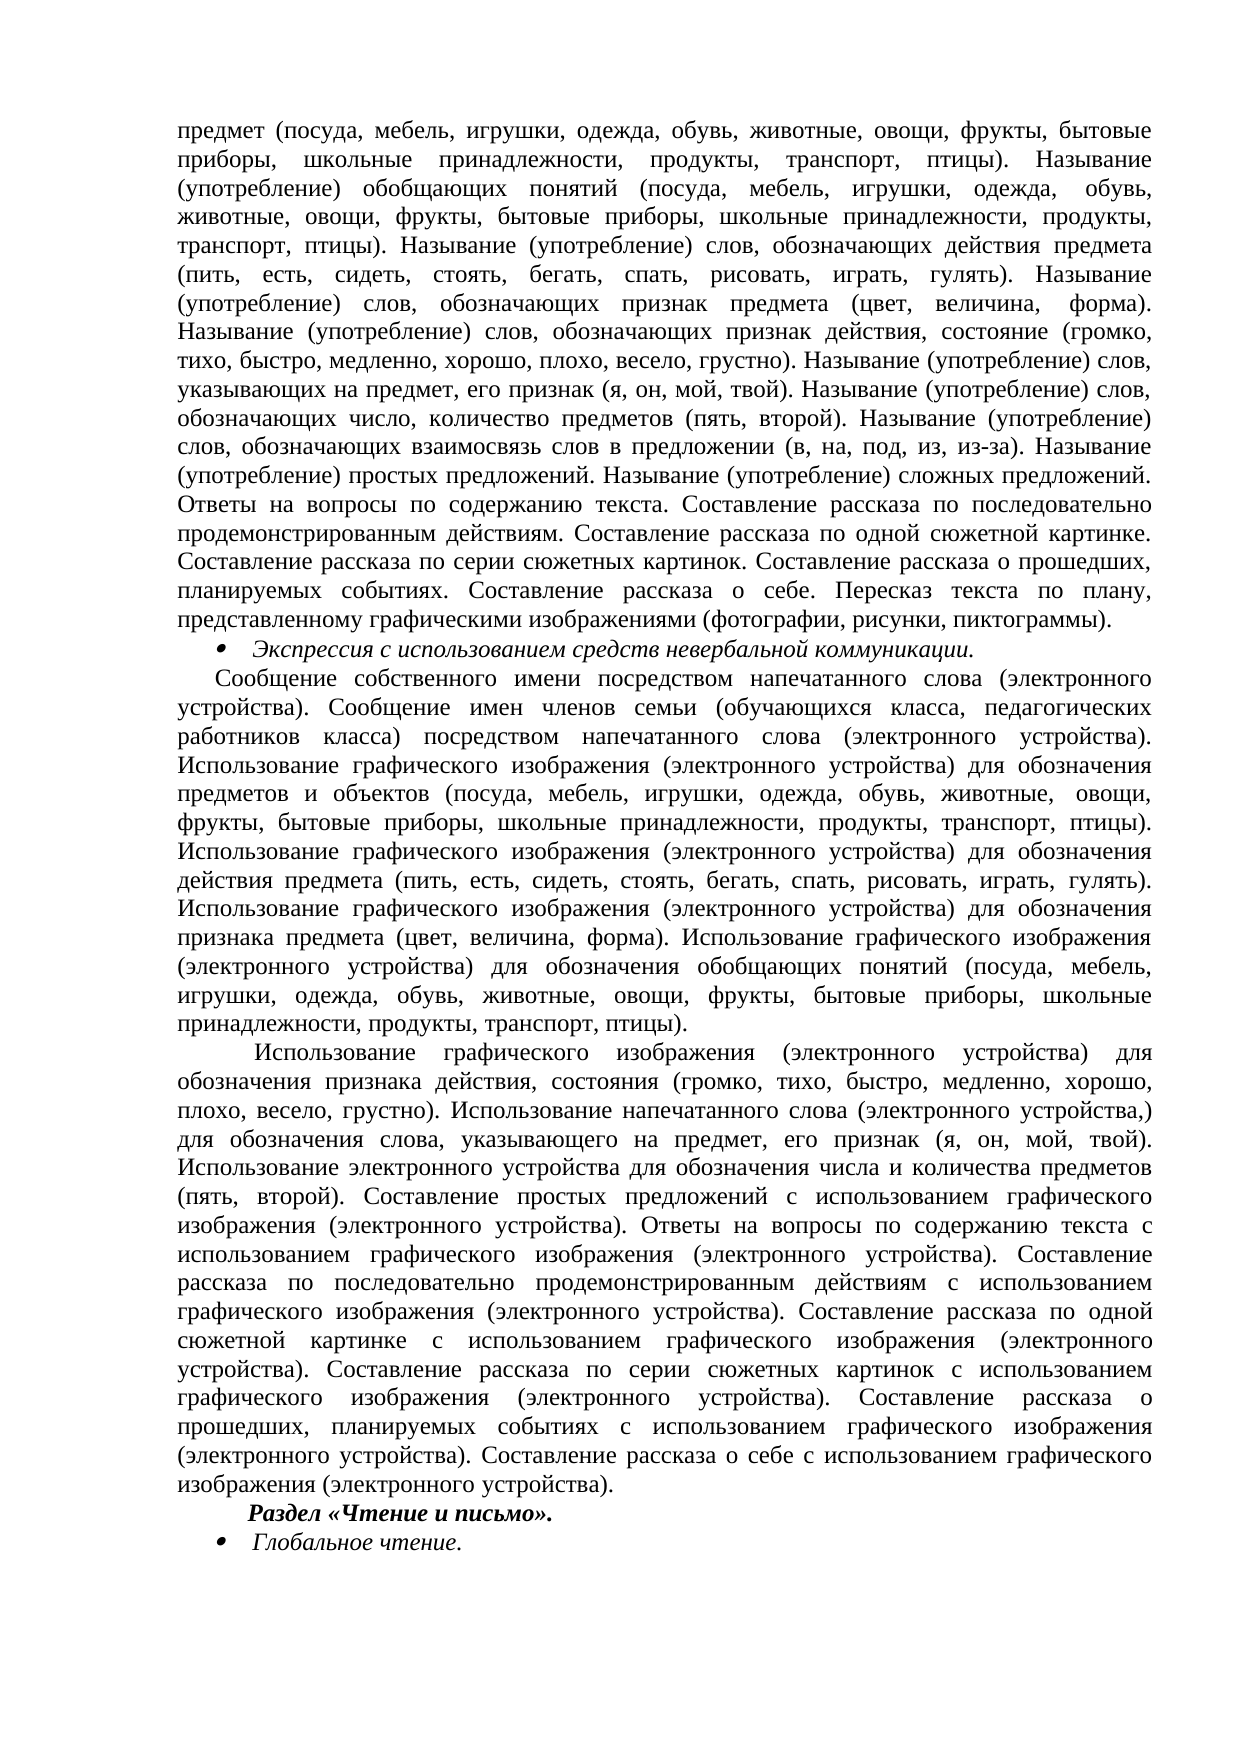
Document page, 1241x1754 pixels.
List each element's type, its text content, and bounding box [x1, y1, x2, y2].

text Использование графического изображения (электронного устройства) для обозначения признака действия, состояния (громко, тихо, быстро, медленно, хорошо, плохо, весело, грустно). Использование напечатанного слова (электронного устройства,) для обозначения слова, указывающего на предмет, его признак (я, он, мой, твой). Использование электронного устройства для обозначения числа и количества предметов (пять, второй). Составление простых предложений с использованием графического изображения (электронного устройства). Ответы на вопросы по содержанию текста с использованием графического изображения (электронного устройства). Составление рассказа по последовательно продемонстрированным действиям с использованием графического изображения (электронного устройства). Составление рассказа по одной сюжетной картинке с использованием графического изображения (электронного устройства). Составление рассказа по серии сюжетных картинок с использованием графического изображения (электронного устройства). Составление рассказа о прошедших, планируемых событиях с использованием графического изображения (электронного устройства). Составление рассказа о себе с использованием графического изображения (электронного устройства). [177, 1037, 1153, 1497]
subtitle Раздел «Чтение и письмо». [247, 1498, 1184, 1527]
list Экспрессия с использованием средств невербальной коммуникации. [214, 633, 1184, 663]
text Сообщение собственного имени посредством напечатанного слова (электронного устройства). Сообщение имен членов семьи (обучающихся класса, педагогических работников класса) посредством напечатанного слова (электронного устройства). Использование графического изображения (электронного устройства) для обозначения предметов и объектов (посуда, мебель, игрушки, одежда, обувь, животные, овощи, фрукты, бытовые приборы, школьные принадлежности, продукты, транспорт, птицы). Использование графического изображения (электронного устройства) для обозначения действия предмета (пить, есть, сидеть, стоять, бегать, спать, рисовать, играть, гулять). Использование графического изображения (электронного устройства) для обозначения признака предмета (цвет, величина, форма). Использование графического изображения (электронного устройства) для обозначения обобщающих понятий (посуда, мебель, игрушки, одежда, обувь, животные, овощи, фрукты, бытовые приборы, школьные принадлежности, продукты, транспорт, птицы). [177, 663, 1152, 1037]
list Глобальное чтение. [214, 1527, 1184, 1557]
text предмет (посуда, мебель, игрушки, одежда, обувь, животные, овощи, фрукты, бытовые приборы, школьные принадлежности, продукты, транспорт, птицы). Называние (употребление) обобщающих понятий (посуда, мебель, игрушки, одежда, обувь, животные, овощи, фрукты, бытовые приборы, школьные принадлежности, продукты, транспорт, птицы). Называние (употребление) слов, обозначающих действия предмета (пить, есть, сидеть, стоять, бегать, спать, рисовать, играть, гулять). Называние (употребление) слов, обозначающих признак предмета (цвет, величина, форма). Называние (употребление) слов, обозначающих признак действия, состояние (громко, тихо, быстро, медленно, хорошо, плохо, весело, грустно). Называние (употребление) слов, указывающих на предмет, его признак (я, он, мой, твой). Называние (употребление) слов, обозначающих число, количество предметов (пять, второй). Называние (употребление) слов, обозначающих взаимосвязь слов в предложении (в, на, под, из, из-за). Называние (употребление) простых предложений. Называние (употребление) сложных предложений. Ответы на вопросы по содержанию текста. Составление рассказа по последовательно продемонстрированным действиям. Составление рассказа по одной сюжетной картинке. Составление рассказа по серии сюжетных картинок. Составление рассказа о прошедших, планируемых событиях. Составление рассказа о себе. Пересказ текста по плану, представленному графическими изображениями (фотографии, рисунки, пиктограммы). [177, 115, 1152, 633]
